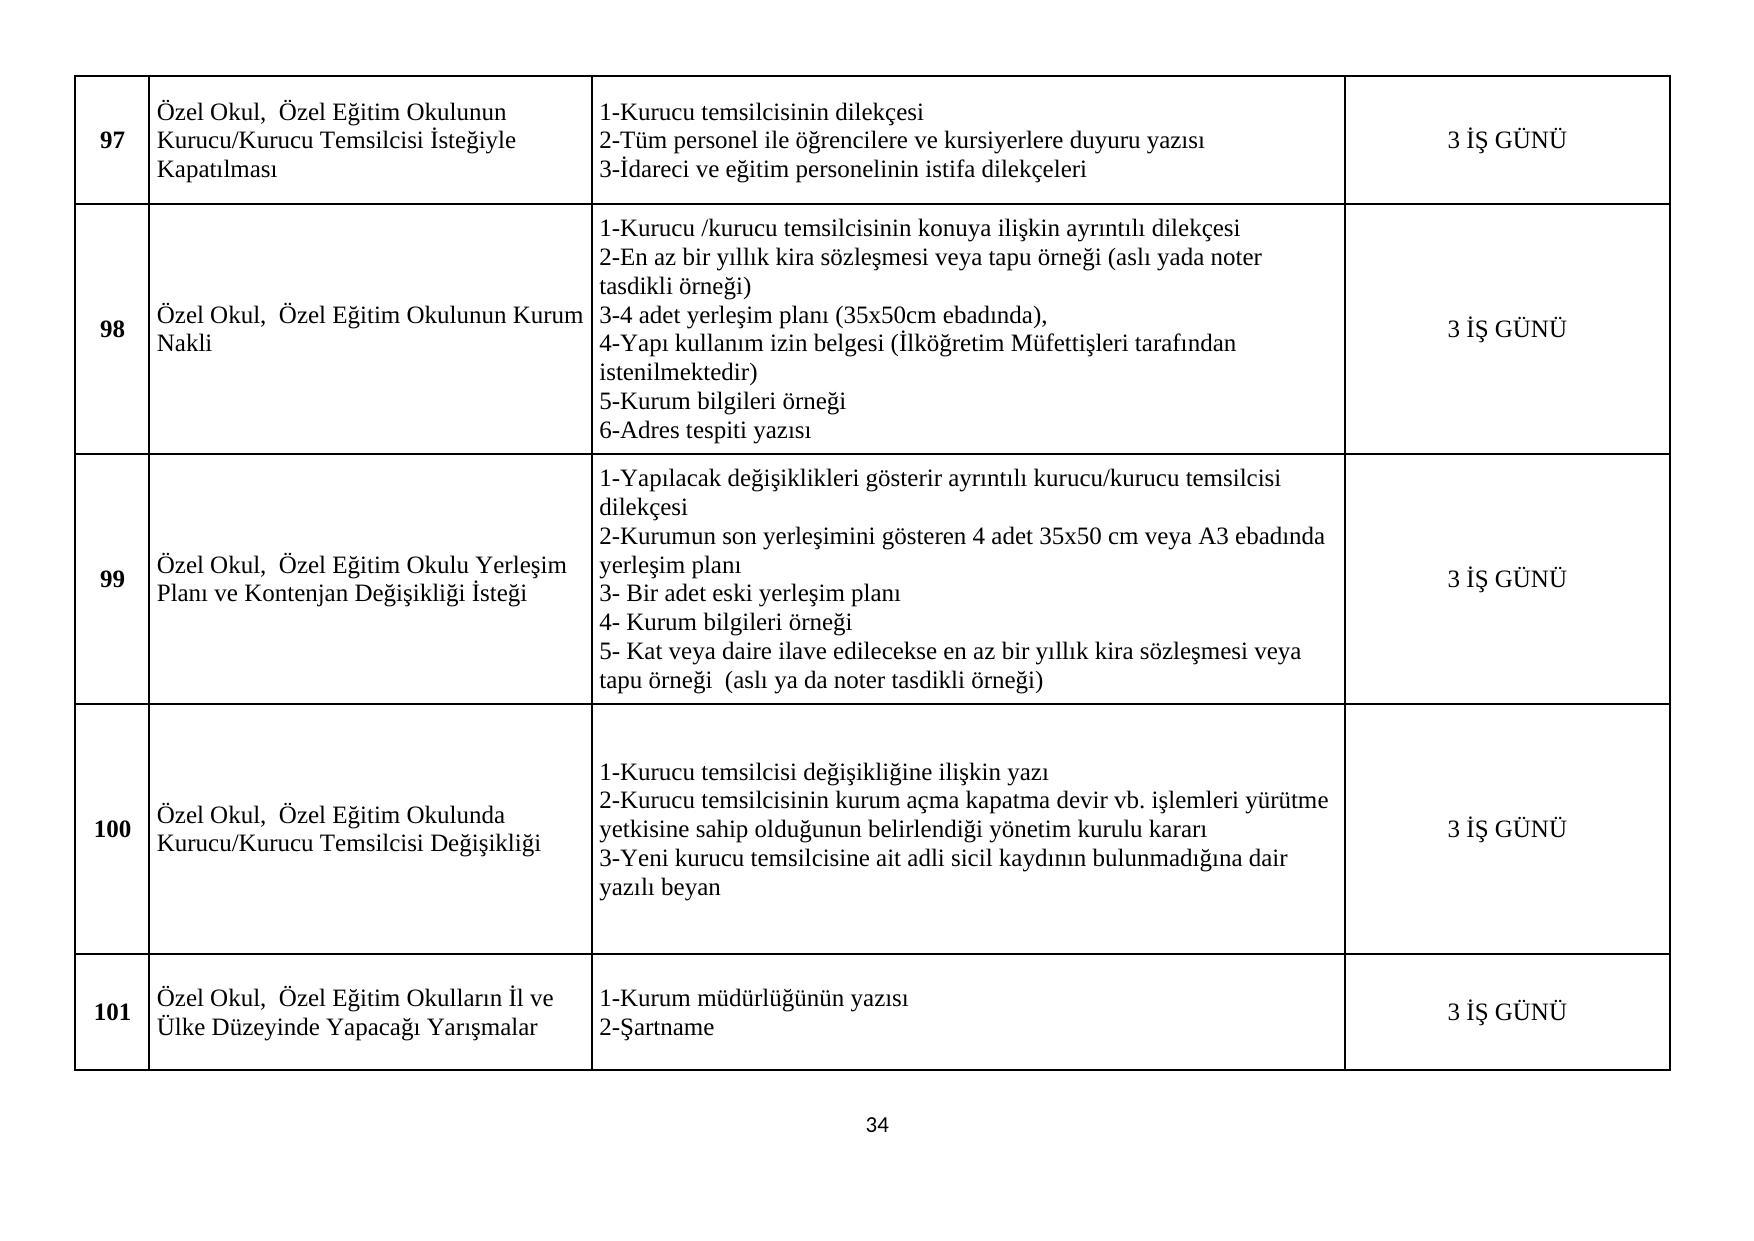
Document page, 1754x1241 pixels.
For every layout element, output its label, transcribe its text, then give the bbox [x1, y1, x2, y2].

table_cell 100 [76, 705, 148, 952]
table_cell 1-Kurum müdürlüğünün yazısı 2-Şartname [593, 955, 1344, 1069]
table_cell 3 İŞ GÜNÜ [1346, 205, 1669, 452]
table_cell Özel Okul, Özel Eğitim Okulunda Kurucu/Kurucu Temsilcisi Değişikliği [150, 705, 591, 952]
table_cell 3 İŞ GÜNÜ [1346, 955, 1669, 1069]
table_cell Özel Okul, Özel Eğitim Okulunun Kurum Nakli [150, 205, 591, 452]
table_cell 3 İŞ GÜNÜ [1346, 455, 1669, 702]
table_cell 1-Yapılacak değişiklikleri gösterir ayrıntılı kurucu/kurucu temsilcisi dilekçesi 2-Kurumun son yerleşimini gösteren 4 adet 35x50 cm veya A3 ebadında yerleşim planı 3- Bir adet eski yerleşim planı 4- Kurum bilgileri örneği 5- Kat veya daire ilave edilecekse en az bir yıllık kira sözleşmesi veya tapu örneği (aslı ya da noter tasdikli örneği) [593, 455, 1344, 702]
table_cell 101 [76, 955, 148, 1069]
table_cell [150, 77, 591, 202]
table_cell 1-Kurucu /kurucu temsilcisinin konuya ilişkin ayrıntılı dilekçesi 2-En az bir yıllık kira sözleşmesi veya tapu örneği (aslı yada noter tasdikli örneği) 3-4 adet yerleşim planı (35x50cm ebadında), 4-Yapı kullanım izin belgesi (İlköğretim Müfettişleri tarafından istenilmektedir) 5-Kurum bilgileri örneği 6-Adres tespiti yazısı [593, 205, 1344, 452]
table_cell 97 [76, 77, 148, 202]
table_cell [593, 77, 1344, 202]
table_cell Özel Okul, Özel Eğitim Okulu Yerleşim Planı ve Kontenjan Değişikliği İsteği [150, 455, 591, 702]
table_cell 98 [76, 205, 148, 452]
table_cell 1-Kurucu temsilcisi değişikliğine ilişkin yazı 2-Kurucu temsilcisinin kurum açma kapatma devir vb. işlemleri yürütme yetkisine sahip olduğunun belirlendiği yönetim kurulu kararı 3-Yeni kurucu temsilcisine ait adli sicil kaydının bulunmadığına dair yazılı beyan [593, 705, 1344, 952]
table_cell 99 [76, 455, 148, 702]
table_cell 3 İŞ GÜNÜ [1346, 705, 1669, 952]
table_cell Özel Okul, Özel Eğitim Okulların İl ve Ülke Düzeyinde Yapacağı Yarışmalar [150, 955, 591, 1069]
table_cell 3 İŞ GÜNÜ [1346, 77, 1669, 202]
